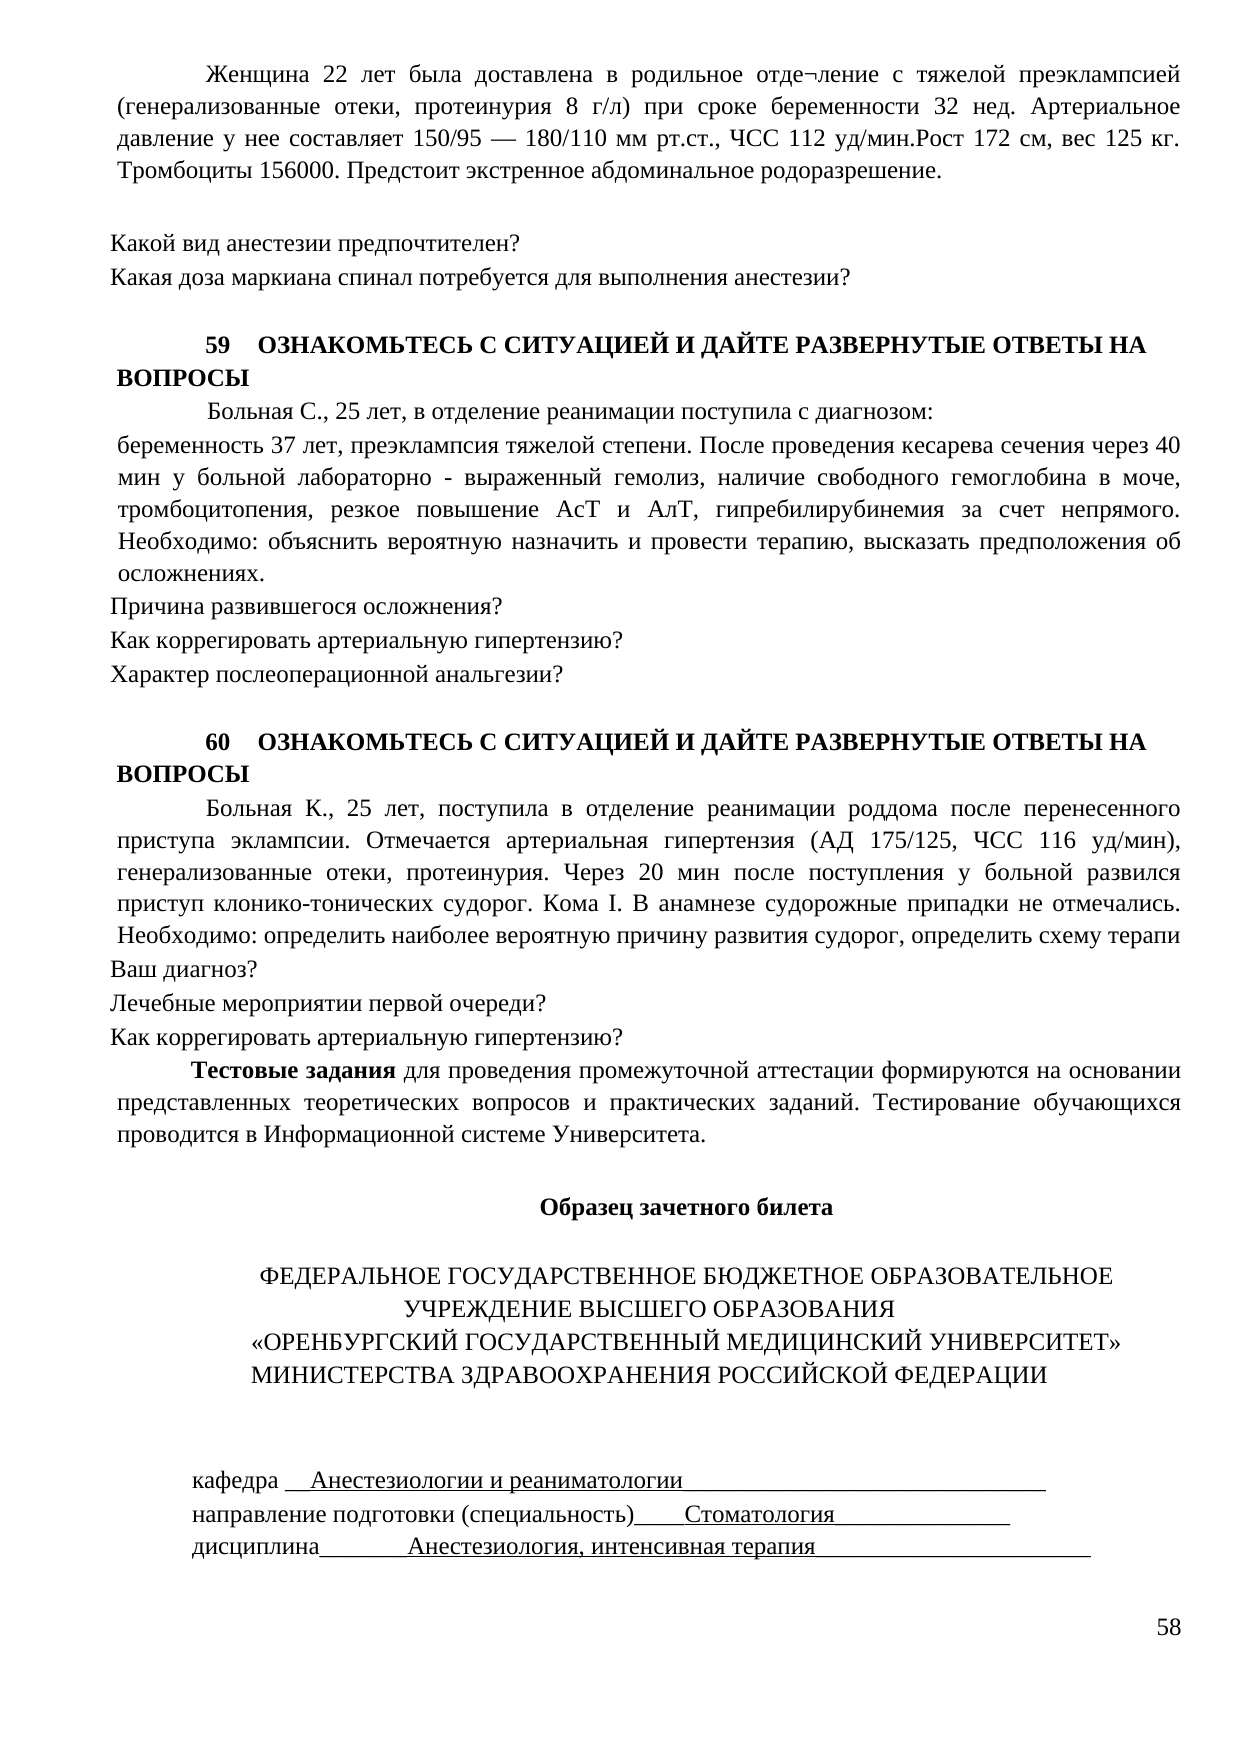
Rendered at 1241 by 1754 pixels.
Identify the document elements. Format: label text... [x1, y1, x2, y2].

text Характер послеоперационной анальгезии? [110, 659, 1188, 688]
text 59 ОЗНАКОМЬТЕСЬ С СИТУАЦИЕЙ И ДАЙТЕ РАЗВЕРНУТЫЕ ОТВЕТЫ НА ВОПРОСЫ [116, 330, 1188, 391]
text Лечебные мероприятии первой очереди? [110, 988, 1188, 1016]
text Как коррегировать артериальную гипертензию? [110, 625, 1188, 654]
text Образец зачетного билета [264, 1192, 1109, 1221]
text ФЕДЕРАЛЬНОЕ ГОСУДАРСТВЕННОЕ БЮДЖЕТНОЕ ОБРАЗОВАТЕЛЬНОЕ [259, 1261, 1188, 1290]
text МИНИСТЕРСТВА ЗДРАВООХРАНЕНИЯ РОССИЙСКОЙ ФЕДЕРАЦИИ [184, 1360, 1114, 1389]
text направление подготовки (специальность)____Стоматология______________ дисциплина_______Анестезиология, интенсивная терапия______________________ [192, 1499, 1182, 1559]
text Тестовые задания для проведения промежуточной аттестации формируются на основании представленных теоретических вопросов и практических заданий. Тестирование обучающихся проводится в Информационной системе Университета. [117, 1055, 1182, 1148]
text беременность 37 лет, преэклампсия тяжелой степени. После проведения кесарева сечения через 40 мин у больной лабораторно - выраженный гемолиз, наличие свободного гемоглобина в моче, тромбоцитопения, резкое повышение АсТ и АлТ, гипребилирубинемия за счет непрямого. Необходимо: объяснить вероятную назначить и провести терапию, высказать предположения об осложнениях. [117, 430, 1182, 586]
text 60 ОЗНАКОМЬТЕСЬ С СИТУАЦИЕЙ И ДАЙТЕ РАЗВЕРНУТЫЕ ОТВЕТЫ НА ВОПРОСЫ [116, 727, 1188, 788]
text Какая доза маркиана спинал потребуется для выполнения анестезии? [110, 262, 1188, 291]
text Больная К., 25 лет, поступила в отделение реанимации роддома после перенесенного приступа эклампсии. Отмечается артериальная гипертензия (АД 175/125, ЧСС 116 уд/мин), генерализованные отеки, протеинурия. Через 20 мин после поступления у больной развился приступ клонико-тонических судорог. Кома I. В анамнезе судорожные припадки не отмечались. Необходимо: определить наиболее вероятную причину развития судорог, определить схему терапи [117, 793, 1182, 949]
text «ОРЕНБУРГСКИЙ ГОСУДАРСТВЕННЫЙ МЕДИЦИНСКИЙ УНИВЕРСИТЕТ» [251, 1327, 1188, 1356]
text кафедра __Анестезиологии и реаниматологии_____________________________ [192, 1465, 1182, 1494]
text Какой вид анестезии предпочтителен? [110, 228, 1188, 257]
text Ваш диагноз? [110, 954, 1182, 983]
text Как коррегировать артериальную гипертензию? [110, 1022, 1182, 1050]
text Женщина 22 лет была доставлена в родильное отде¬ление с тяжелой преэклампсией (генерализованные отеки, протеинурия 8 г/л) при сроке беременности 32 нед. Артериальное давление у нее составляет 150/95 — 180/110 мм рт.ст., ЧСС 112 уд/мин.Рост 172 см, вес 125 кг. Тромбоциты 156000. Предстоит экстренное абдоминальное родоразрешение. [117, 59, 1182, 184]
text Больная С., 25 лет, в отделение реанимации поступила с диагнозом: [207, 396, 1182, 425]
text Причина развившегося осложнения? [110, 591, 1188, 620]
text УЧРЕЖДЕНИЕ ВЫСШЕГО ОБРАЗОВАНИЯ [184, 1294, 1114, 1323]
